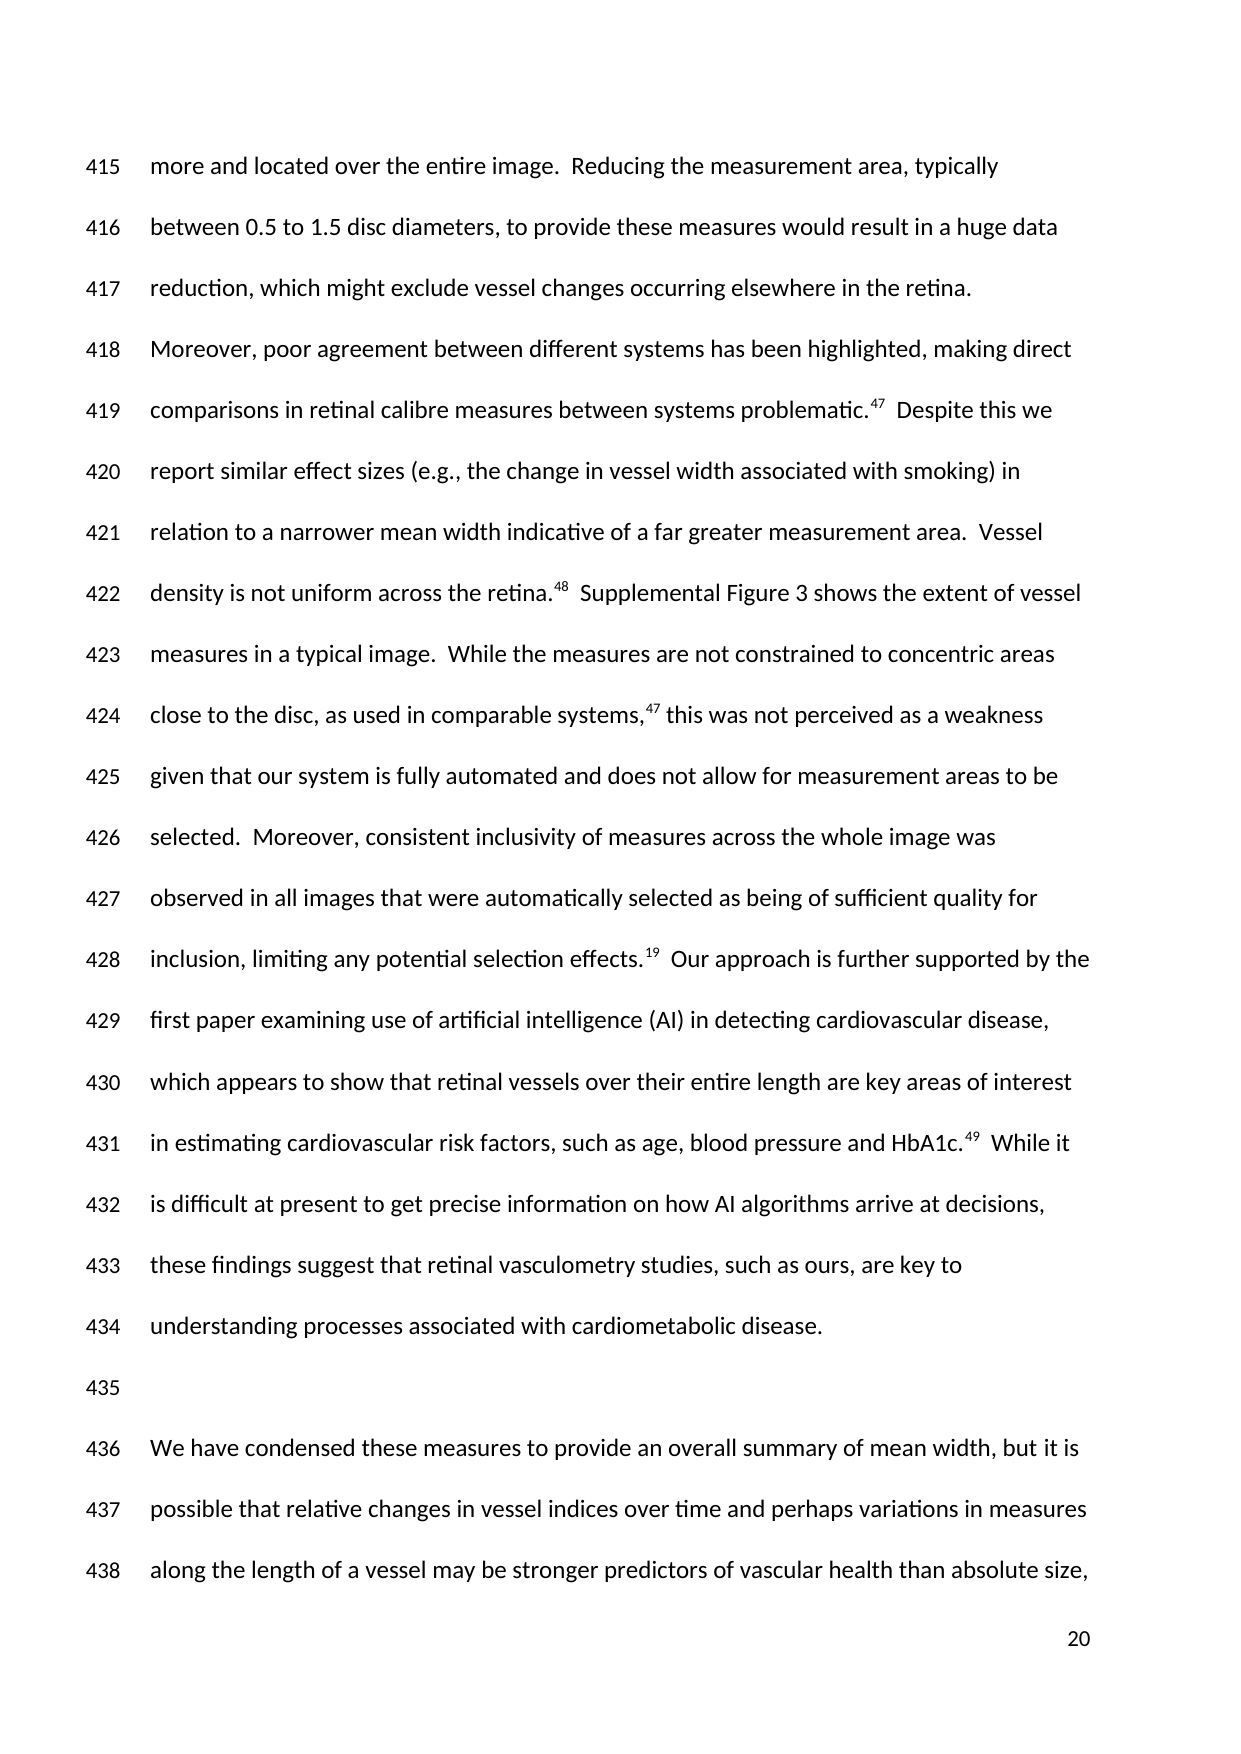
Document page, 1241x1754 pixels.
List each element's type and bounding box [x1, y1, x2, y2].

text [150, 150, 1090, 1340]
text [150, 1432, 1090, 1584]
